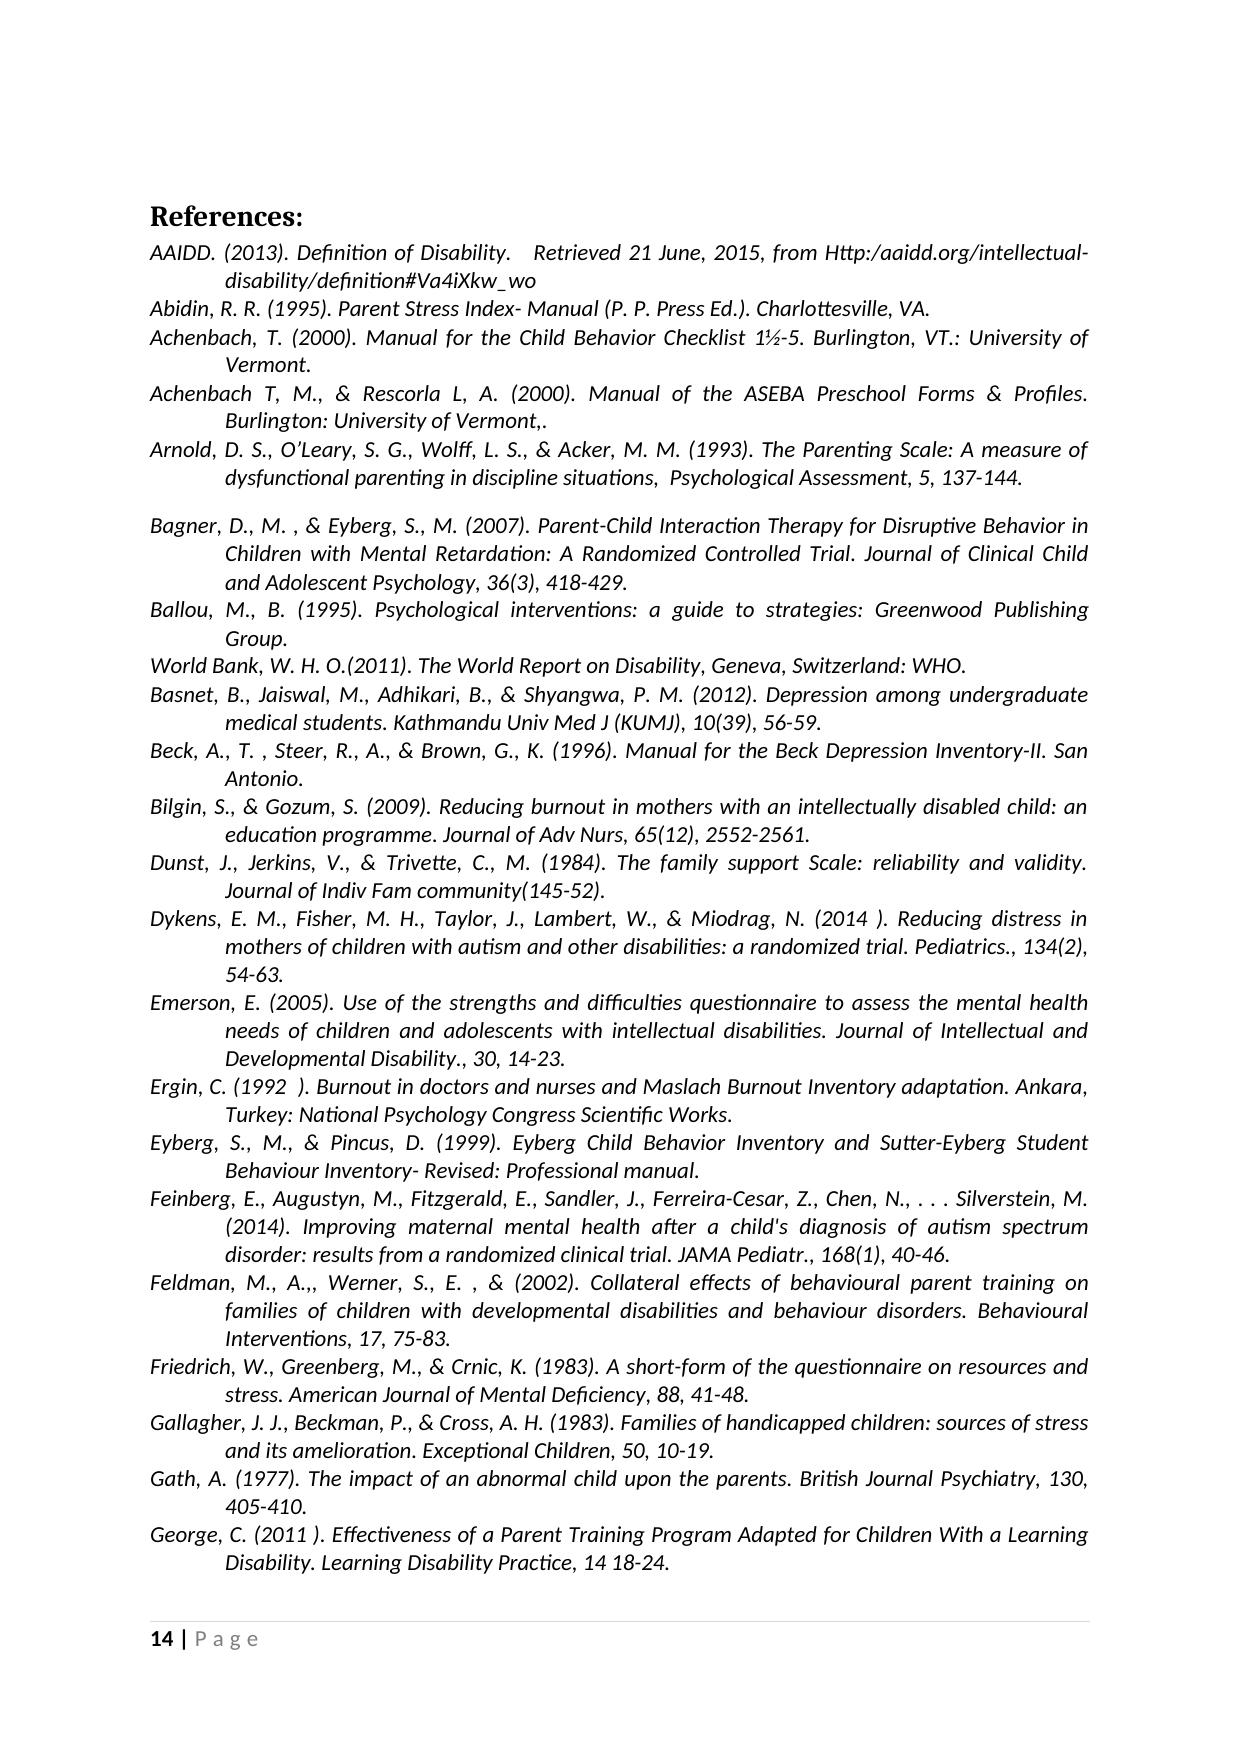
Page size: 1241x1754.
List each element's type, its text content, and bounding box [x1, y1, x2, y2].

text Achenbach T, M., & Rescorla L, A. (2000). Manual of the ASEBA Preschool Forms & Profiles. Burlington: University of Vermont,. [150, 379, 1090, 435]
text Feldman, M., A.,, Werner, S., E. , & (2002). Collateral effects of behavioural parent training on families of children with developmental disabilities and behaviour disorders. Behavioural Interventions, 17, 75-83. [150, 1268, 1090, 1352]
text Abidin, R. R. (1995). Parent Stress Index- Manual (P. P. Press Ed.). Charlottesville, VA. [150, 294, 1090, 323]
text Feinberg, E., Augustyn, M., Fitzgerald, E., Sandler, J., Ferreira-Cesar, Z., Chen, N., . . . Silverstein, M. (2014). Improving maternal mental health after a child's diagnosis of autism spectrum disorder: results from a randomized clinical trial. JAMA Pediatr., 168(1), 40-46. [150, 1184, 1090, 1268]
text Basnet, B., Jaiswal, M., Adhikari, B., & Shyangwa, P. M. (2012). Depression among undergraduate medical students. Kathmandu Univ Med J (KUMJ), 10(39), 56-59. [150, 680, 1090, 736]
text Achenbach, T. (2000). Manual for the Child Behavior Checklist 1½-5. Burlington, VT.: University of Vermont. [150, 323, 1090, 379]
text Eyberg, S., M., & Pincus, D. (1999). Eyberg Child Behavior Inventory and Sutter-Eyberg Student Behaviour Inventory- Revised: Professional manual. [150, 1128, 1090, 1184]
text Emerson, E. (2005). Use of the strengths and difficulties questionnaire to assess the mental health needs of children and adolescents with intellectual disabilities. Journal of Intellectual and Developmental Disability., 30, 14-23. [150, 988, 1090, 1072]
text Ballou, M., B. (1995). Psychological interventions: a guide to strategies: Greenwood Publishing Group. [150, 596, 1090, 652]
text Beck, A., T. , Steer, R., A., & Brown, G., K. (1996). Manual for the Beck Depression Inventory-II. San Antonio. [150, 736, 1090, 792]
text Bilgin, S., & Gozum, S. (2009). Reducing burnout in mothers with an intellectually disabled child: an education programme. Journal of Adv Nurs, 65(12), 2552-2561. [150, 792, 1090, 848]
text Gath, A. (1977). The impact of an abnormal child upon the parents. British Journal Psychiatry, 130, 405-410. [150, 1464, 1090, 1520]
text Gallagher, J. J., Beckman, P., & Cross, A. H. (1983). Families of handicapped children: sources of stress and its amelioration. Exceptional Children, 50, 10-19. [150, 1408, 1090, 1464]
text Dunst, J., Jerkins, V., & Trivette, C., M. (1984). The family support Scale: reliability and validity. Journal of Indiv Fam community(145-52). [150, 848, 1090, 904]
text AAIDD. (2013). Definition of Disability. Retrieved 21 June, 2015, from Http:/aaidd.org/intellectual-disability/definition#Va4iXkw_wo [150, 238, 1090, 294]
text Ergin, C. (1992 ). Burnout in doctors and nurses and Maslach Burnout Inventory adaptation. Ankara, Turkey: National Psychology Congress Scientific Works. [150, 1072, 1090, 1128]
text George, C. (2011 ). Effectiveness of a Parent Training Program Adapted for Children With a Learning Disability. Learning Disability Practice, 14 18-24. [150, 1520, 1090, 1576]
text Friedrich, W., Greenberg, M., & Crnic, K. (1983). A short-form of the questionnaire on resources and stress. American Journal of Mental Deficiency, 88, 41-48. [150, 1352, 1090, 1408]
text Dykens, E. M., Fisher, M. H., Taylor, J., Lambert, W., & Miodrag, N. (2014 ). Reducing distress in mothers of children with autism and other disabilities: a randomized trial. Pediatrics., 134(2), 54-63. [150, 904, 1090, 988]
text World Bank, W. H. O.(2011). The World Report on Disability, Geneva, Switzerland: WHO. [150, 652, 1090, 680]
subtitle References: [150, 200, 1090, 233]
text Bagner, D., M. , & Eyberg, S., M. (2007). Parent-Child Interaction Therapy for Disruptive Behavior in Children with Mental Retardation: A Randomized Controlled Trial. Journal of Clinical Child and Adolescent Psychology, 36(3), 418-429. [150, 512, 1090, 596]
text Arnold, D. S., O’Leary, S. G., Wolff, L. S., & Acker, M. M. (1993). The Parenting Scale: A measure of dysfunctional parenting in discipline situations, Psychological Assessment, 5, 137-144. [150, 435, 1090, 491]
